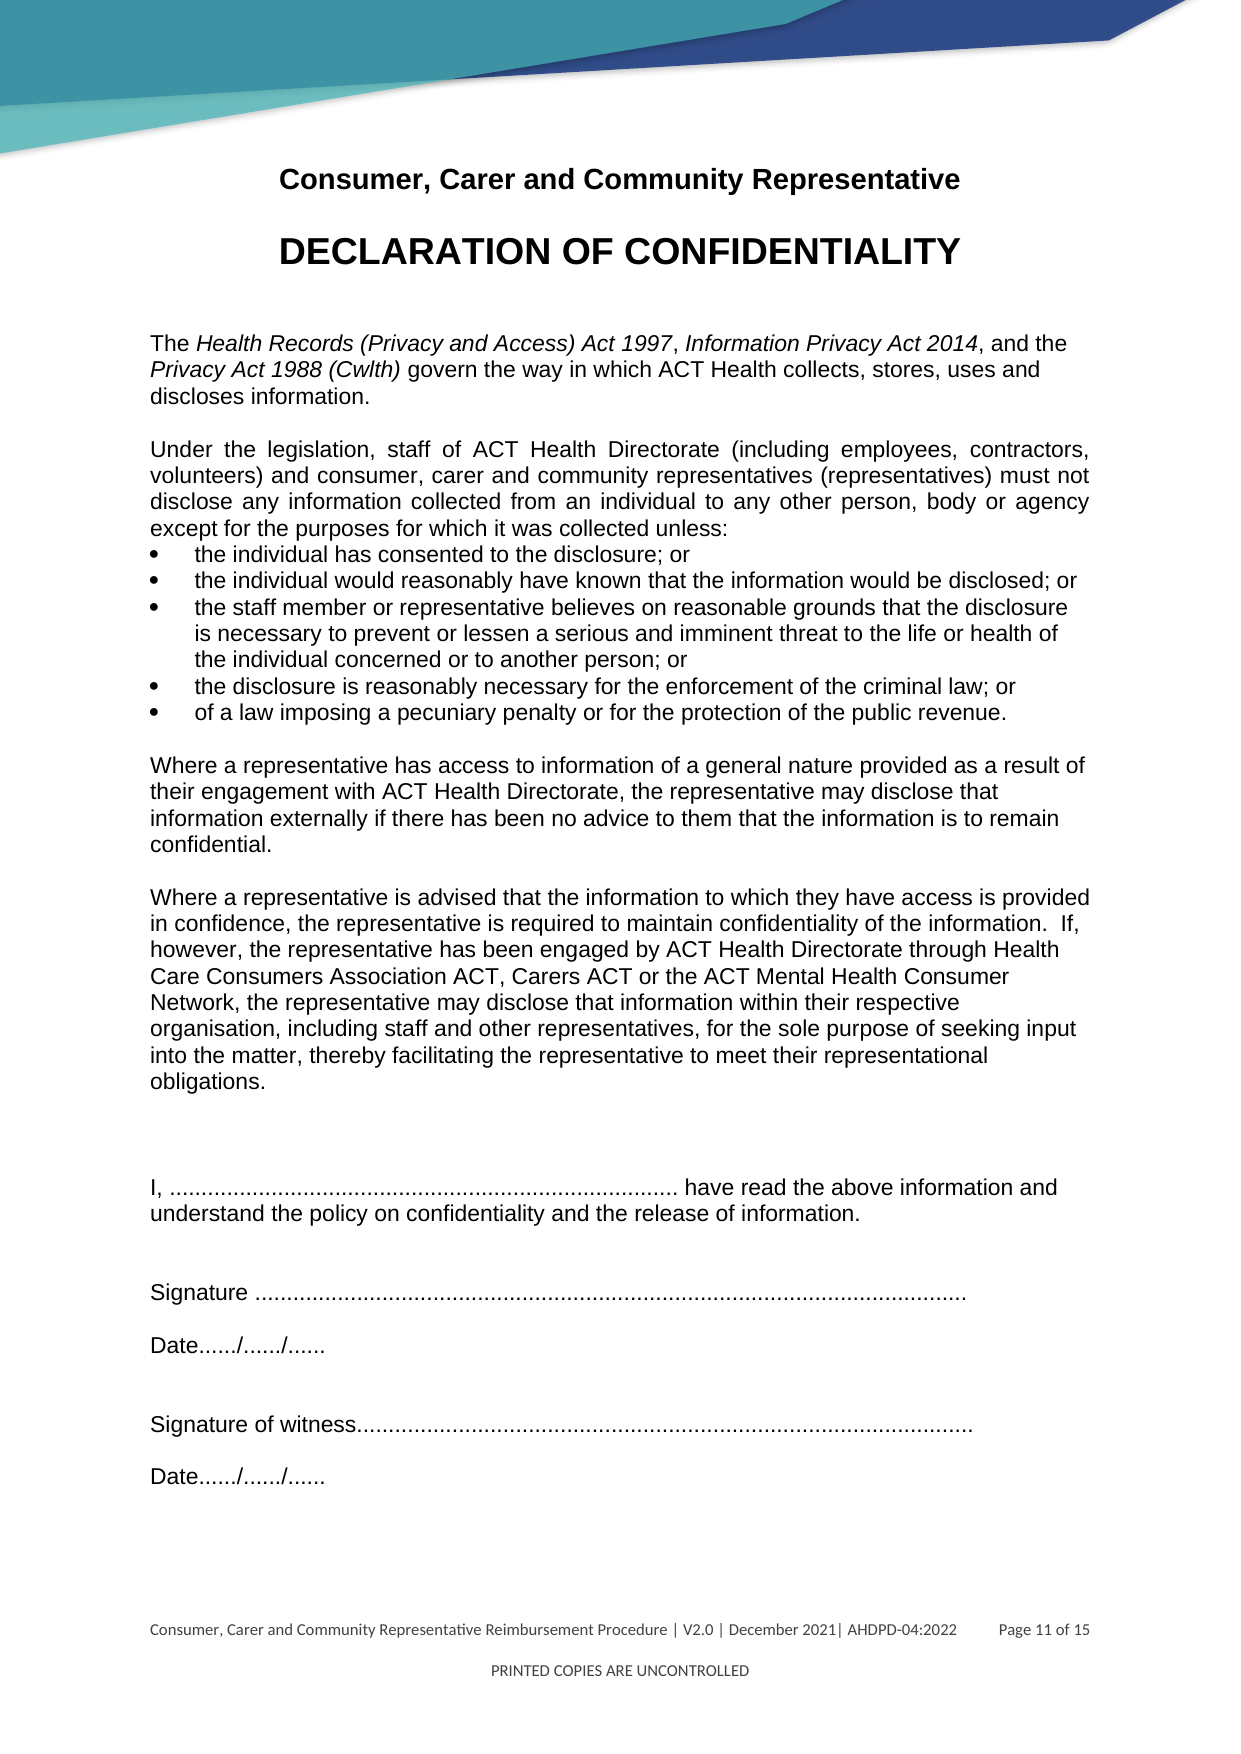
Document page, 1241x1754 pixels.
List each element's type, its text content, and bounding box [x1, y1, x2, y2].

text Date....../....../...... [150, 1332, 1090, 1358]
text Where a representative is advised that the information to which they have access is provided in confidence, the representative is required to maintain confidentiality of the information. If, however, the representative has been engaged by ACT Health Directorate through Health Care Consumers Association ACT, Carers ACT or the ACT Mental Health Consumer Network, the representative may disclose that information within their respective organisation, including staff and other representatives, for the sole purpose of seeking input into the matter, thereby facilitating the representative to meet their representational obligations. [150, 883, 1090, 1094]
text Signature of witness................................................................................................. [150, 1411, 1090, 1437]
text Where a representative has access to information of a general nature provided as a result of their engagement with ACT Health Directorate, the representative may disclose that information externally if there has been no advice to them that the information is to remain confidential. [150, 752, 1090, 857]
text Consumer, Carer and Community Representative [150, 162, 1090, 196]
list the individual has consented to the disclosure; or [150, 541, 1090, 567]
text DECLARATION OF CONFIDENTIALITY [150, 229, 1090, 273]
list the disclosure is reasonably necessary for the enforcement of the criminal law; or [150, 673, 1090, 699]
text Signature ................................................................................................................ [150, 1279, 1090, 1305]
list the individual would reasonably have known that the information would be disclosed; or [150, 567, 1090, 594]
text Date....../....../...... [150, 1463, 1090, 1490]
text I, ................................................................................ have read the above information and understand the policy on confidentiality and the release of information. [150, 1173, 1090, 1226]
list the staff member or representative believes on reasonable grounds that the disclosure is necessary to prevent or lessen a serious and imminent threat to the life or health of the individual concerned or to another person; or [150, 594, 1090, 673]
text Under the legislation, staff of ACT Health Directorate (including employees, contractors, volunteers) and consumer, carer and community representatives (representatives) must not disclose any information collected from an individual to any other person, body or agency except for the purposes for which it was collected unless: [150, 436, 1090, 541]
text The Health Records (Privacy and Access) Act 1997, Information Privacy Act 2014, and the Privacy Act 1988 (Cwlth) govern the way in which ACT Health collects, stores, uses and discloses information. [150, 330, 1090, 409]
list of a law imposing a pecuniary penalty or for the protection of the public revenue. [150, 699, 1090, 725]
